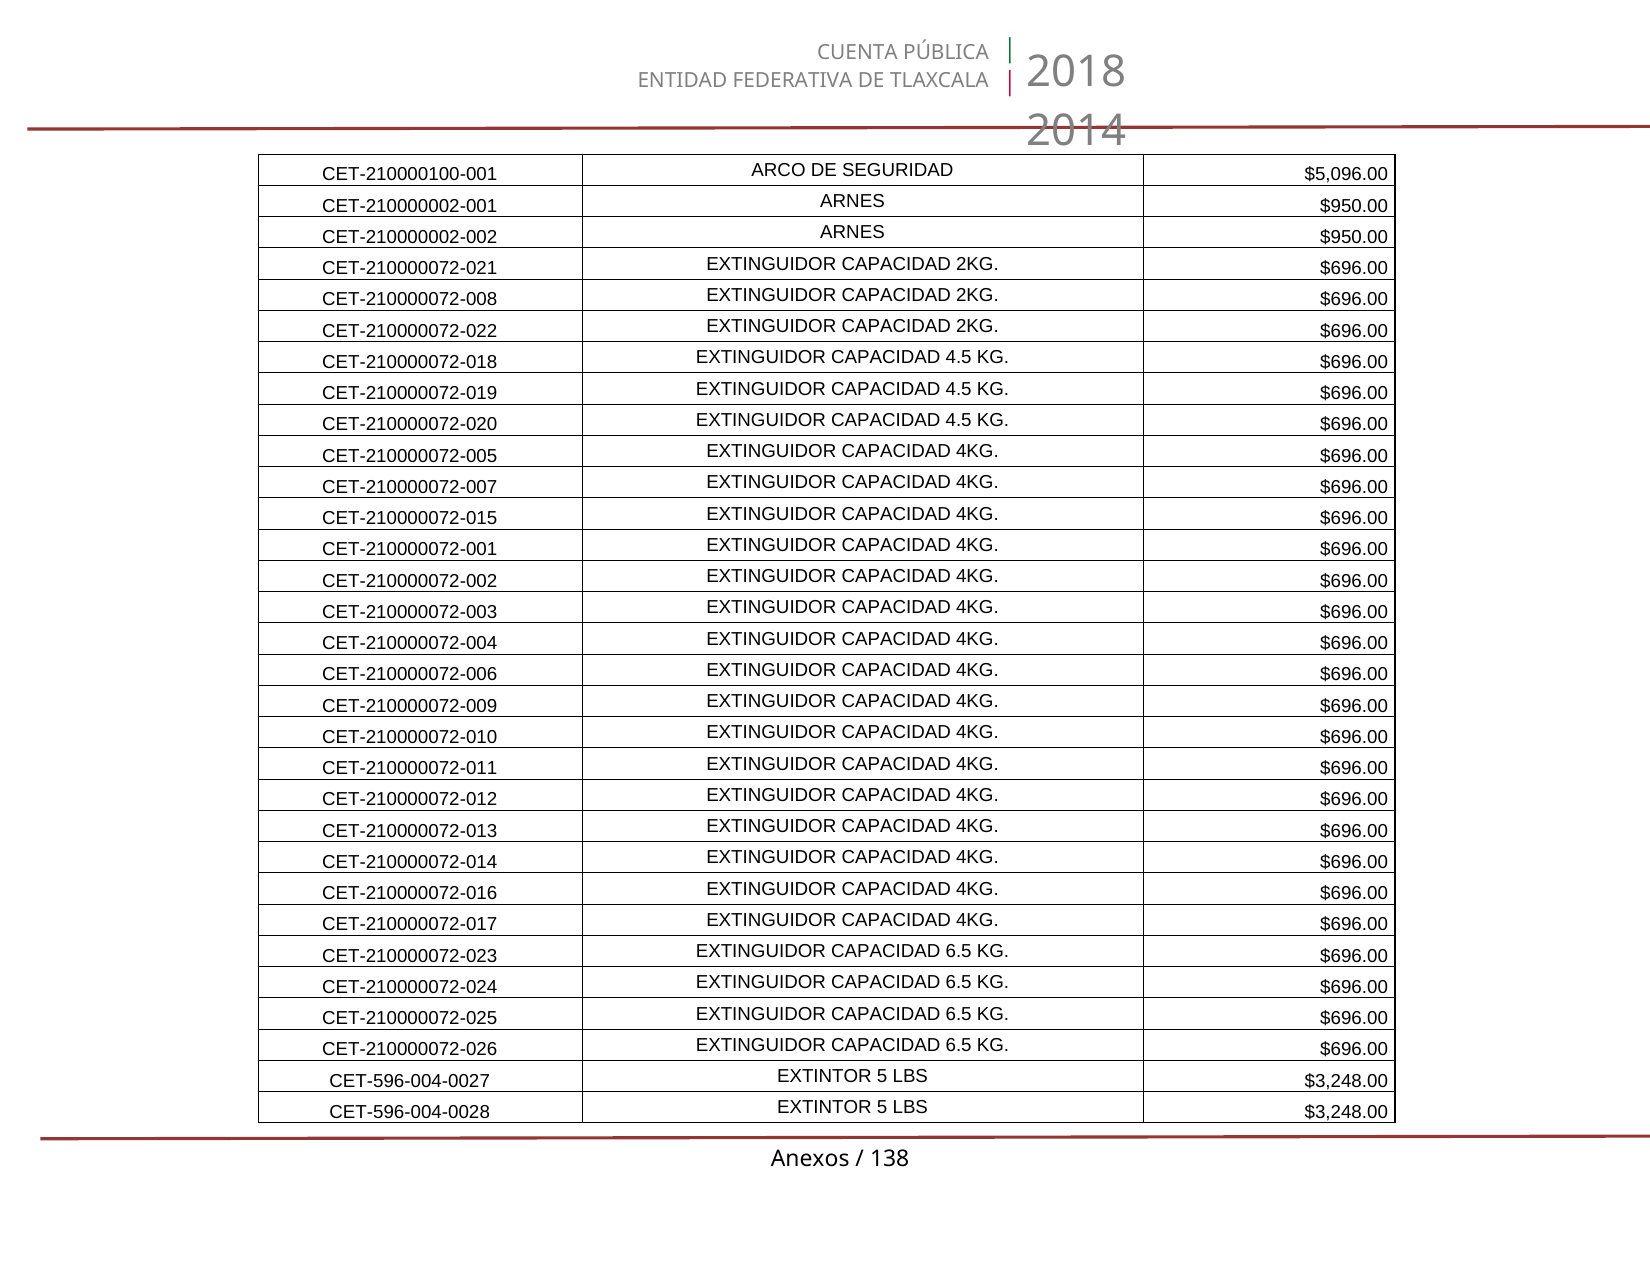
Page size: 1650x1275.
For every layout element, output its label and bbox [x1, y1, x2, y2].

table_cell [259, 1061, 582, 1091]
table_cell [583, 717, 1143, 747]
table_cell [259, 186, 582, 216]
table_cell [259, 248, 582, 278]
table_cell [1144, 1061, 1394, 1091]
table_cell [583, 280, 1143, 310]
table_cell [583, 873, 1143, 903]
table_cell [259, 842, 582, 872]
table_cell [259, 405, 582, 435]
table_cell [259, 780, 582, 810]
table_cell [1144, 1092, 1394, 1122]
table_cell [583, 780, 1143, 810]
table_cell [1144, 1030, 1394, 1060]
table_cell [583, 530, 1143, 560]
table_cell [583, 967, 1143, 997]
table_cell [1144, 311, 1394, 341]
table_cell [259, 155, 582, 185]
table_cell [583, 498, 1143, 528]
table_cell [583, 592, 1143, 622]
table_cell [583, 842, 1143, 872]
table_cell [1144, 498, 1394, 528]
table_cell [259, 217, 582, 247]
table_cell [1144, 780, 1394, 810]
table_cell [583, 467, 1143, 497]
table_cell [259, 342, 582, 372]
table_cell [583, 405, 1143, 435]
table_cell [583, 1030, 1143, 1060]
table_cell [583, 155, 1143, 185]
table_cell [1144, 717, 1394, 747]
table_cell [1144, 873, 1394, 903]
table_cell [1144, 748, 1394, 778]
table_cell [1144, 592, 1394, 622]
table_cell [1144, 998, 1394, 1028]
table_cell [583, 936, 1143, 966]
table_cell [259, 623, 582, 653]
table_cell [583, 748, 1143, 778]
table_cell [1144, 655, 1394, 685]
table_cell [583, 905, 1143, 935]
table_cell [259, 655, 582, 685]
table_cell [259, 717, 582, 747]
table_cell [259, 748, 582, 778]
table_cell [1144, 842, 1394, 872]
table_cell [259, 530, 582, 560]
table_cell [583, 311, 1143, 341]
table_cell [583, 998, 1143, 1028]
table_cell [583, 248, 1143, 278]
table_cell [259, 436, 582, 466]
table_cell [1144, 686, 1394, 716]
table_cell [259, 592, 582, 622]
picture [1004, 28, 1020, 99]
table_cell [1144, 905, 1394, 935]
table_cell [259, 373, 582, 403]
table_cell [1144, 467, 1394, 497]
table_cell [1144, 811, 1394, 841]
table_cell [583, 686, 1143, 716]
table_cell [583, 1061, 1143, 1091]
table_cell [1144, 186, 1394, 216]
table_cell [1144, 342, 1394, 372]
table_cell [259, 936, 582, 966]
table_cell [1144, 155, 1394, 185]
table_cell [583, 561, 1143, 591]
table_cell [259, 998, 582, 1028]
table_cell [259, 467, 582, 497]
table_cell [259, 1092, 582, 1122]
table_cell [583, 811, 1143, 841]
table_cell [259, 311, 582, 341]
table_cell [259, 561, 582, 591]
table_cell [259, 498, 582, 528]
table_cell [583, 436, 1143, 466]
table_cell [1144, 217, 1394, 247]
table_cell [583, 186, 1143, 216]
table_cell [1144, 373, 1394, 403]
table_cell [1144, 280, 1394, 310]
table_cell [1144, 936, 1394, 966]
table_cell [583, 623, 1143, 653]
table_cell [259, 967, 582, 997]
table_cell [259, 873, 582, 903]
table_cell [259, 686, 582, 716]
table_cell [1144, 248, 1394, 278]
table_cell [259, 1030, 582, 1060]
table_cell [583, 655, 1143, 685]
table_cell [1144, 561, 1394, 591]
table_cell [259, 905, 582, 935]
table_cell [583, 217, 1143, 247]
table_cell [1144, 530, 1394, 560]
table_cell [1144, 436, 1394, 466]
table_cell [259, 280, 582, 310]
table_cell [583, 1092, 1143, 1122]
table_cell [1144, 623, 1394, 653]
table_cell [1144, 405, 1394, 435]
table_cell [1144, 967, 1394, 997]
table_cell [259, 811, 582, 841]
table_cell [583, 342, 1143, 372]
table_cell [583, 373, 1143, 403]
